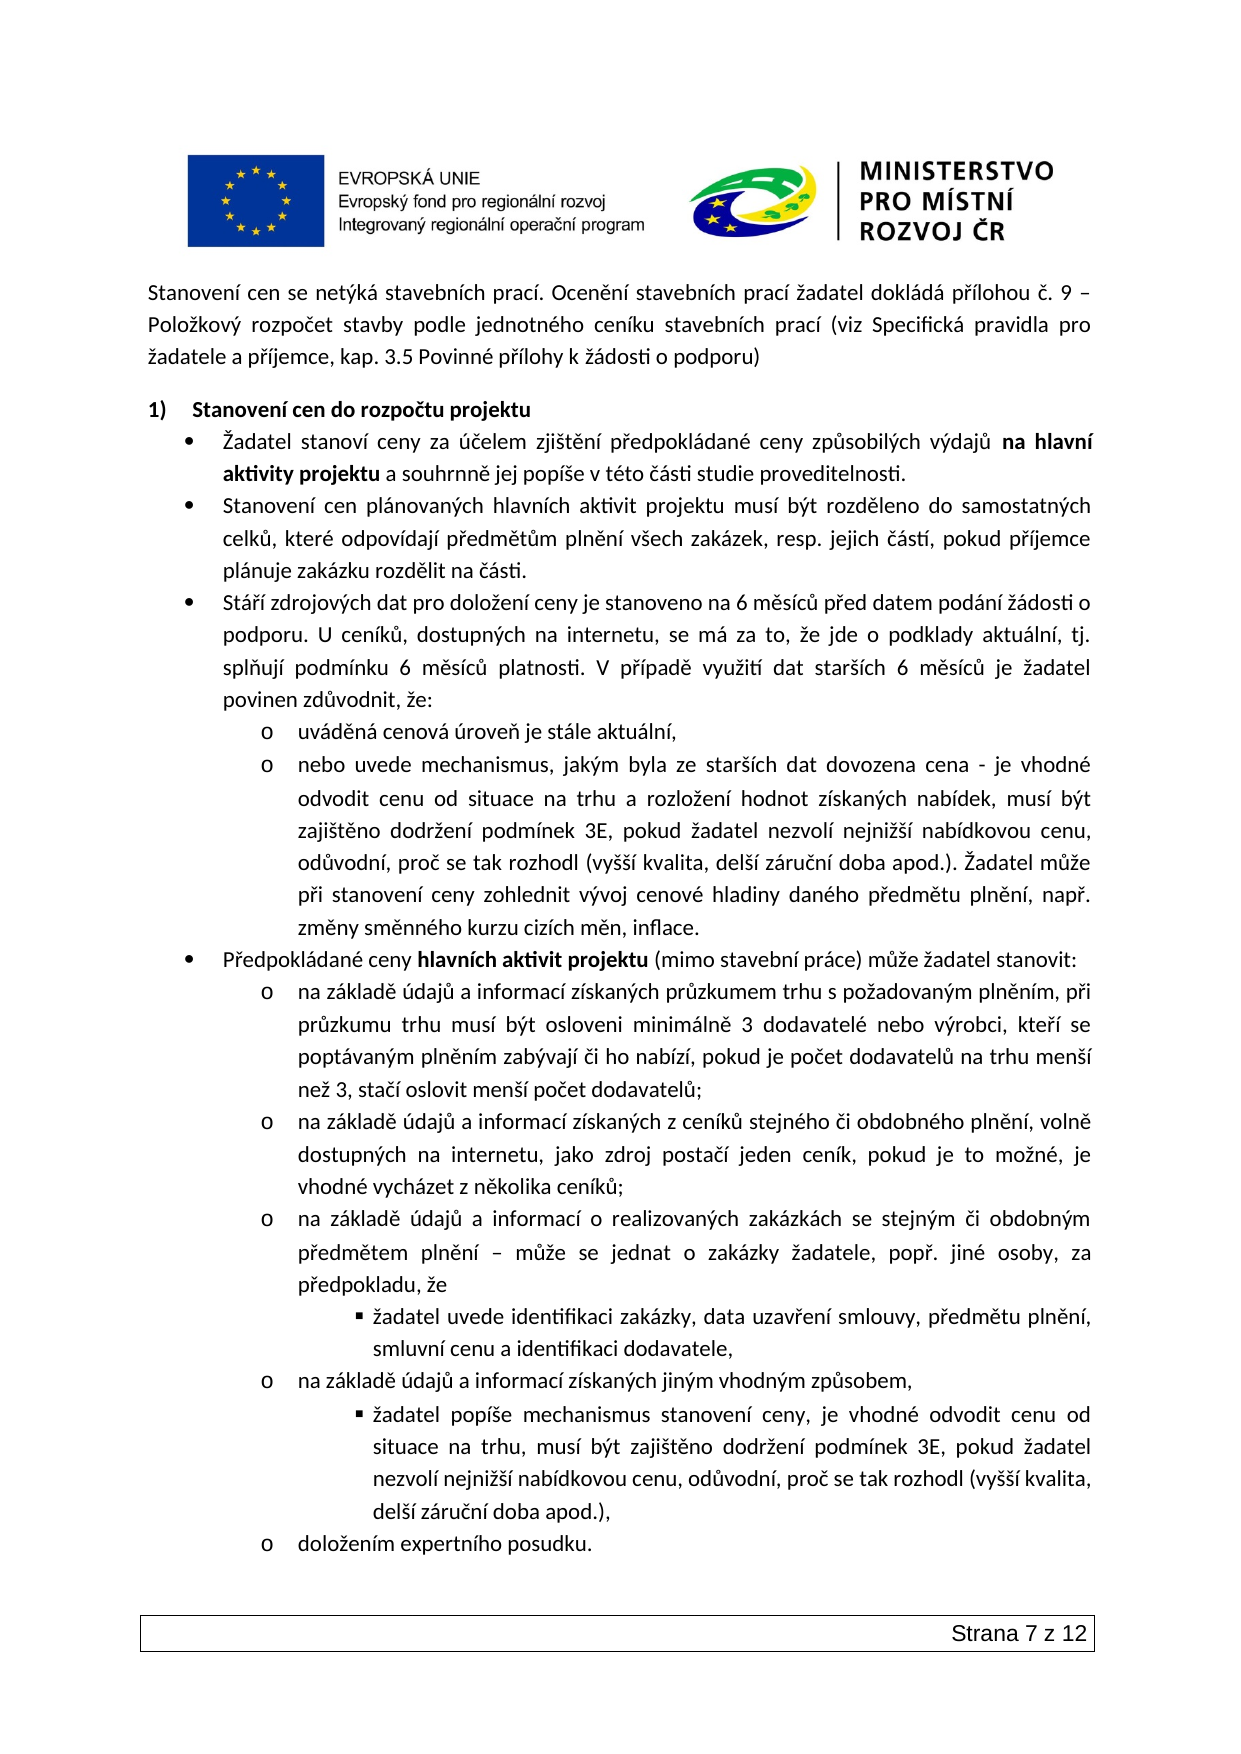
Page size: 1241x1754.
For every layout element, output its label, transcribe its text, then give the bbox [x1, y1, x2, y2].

list na základě údajů a informací o realizovaných zakázkách se stejným či obdobným předmětem plnění – může se jednat o zakázky žadatele, popř. jiné osoby, za předpokladu, že [260, 1204, 1093, 1298]
list Stáří zdrojových dat pro doložení ceny je stanoveno na 6 měsíců před datem podání žádosti o podporu. U ceníků, dostupných na internetu, se má za to, že jde o podklady aktuální, tj. splňují podmínku 6 měsíců platnosti. V případě využití dat starších 6 měsíců je žadatel povinen zdůvodnit, že: [185, 588, 1093, 713]
list doložením expertního posudku. [260, 1529, 1093, 1558]
list Žadatel stanoví ceny za účelem zjištění předpokládané ceny způsobilých výdajů na hlavní aktivity projektu a souhrnně jej popíše v této části studie proveditelnosti. [185, 427, 1093, 487]
text Stanovení cen se netýká stavebních prací. Ocenění stavebních prací žadatel dokládá přílohou č. 9 – Položkový rozpočet stavby podle jednotného ceníku stavebních prací (viz Specifická pravidla pro žadatele a příjemce, kap. 3.5 Povinné přílohy k žádosti o podporu) [148, 278, 1093, 370]
list na základě údajů a informací získaných jiným vhodným způsobem, [260, 1367, 1093, 1396]
list nebo uvede mechanismus, jakým byla ze starších dat dovozena cena - je vhodné odvodit cenu od situace na trhu a rozložení hodnot získaných nabídek, musí být zajištěno dodržení podmínek 3E, pokud žadatel nezvolí nejnižší nabídkovou cenu, odůvodní, proč se tak rozhodl (vyšší kvalita, delší záruční doba apod.). Žadatel může při stanovení ceny zohlednit vývoj cenové hladiny daného předmětu plnění, např. změny směnného kurzu cizích měn, inflace. [260, 751, 1093, 941]
list žadatel uvede identifikaci zakázky, data uzavření smlouvy, předmětu plnění, smluvní cenu a identifikaci dodavatele, [354, 1302, 1093, 1362]
list Předpokládané ceny hlavních aktivit projektu (mimo stavební práce) může žadatel stanovit: [185, 945, 1093, 973]
picture [157, 123, 1083, 277]
list na základě údajů a informací získaných z ceníků stejného či obdobného plnění, volně dostupných na internetu, jako zdroj postačí jeden ceník, pokud je to možné, je vhodné vycházet z několika ceníků; [260, 1107, 1093, 1200]
list uváděná cenová úroveň je stále aktuální, [260, 717, 1093, 746]
list žadatel popíše mechanismus stanovení ceny, je vhodné odvodit cenu od situace na trhu, musí být zajištěno dodržení podmínek 3E, pokud žadatel nezvolí nejnižší nabídkovou cenu, odůvodní, proč se tak rozhodl (vyšší kvalita, delší záruční doba apod.), [354, 1400, 1093, 1525]
list Stanovení cen do rozpočtu projektu [148, 395, 1093, 423]
list na základě údajů a informací získaných průzkumem trhu s požadovaným plněním, při průzkumu trhu musí být osloveni minimálně 3 dodavatelé nebo výrobci, kteří se poptávaným plněním zabývají či ho nabízí, pokud je počet dodavatelů na trhu menší než 3, stačí oslovit menší počet dodavatelů; [260, 977, 1093, 1103]
list Stanovení cen plánovaných hlavních aktivit projektu musí být rozděleno do samostatných celků, které odpovídají předmětům plnění všech zakázek, resp. jejich částí, pokud příjemce plánuje zakázku rozdělit na části. [185, 492, 1093, 584]
